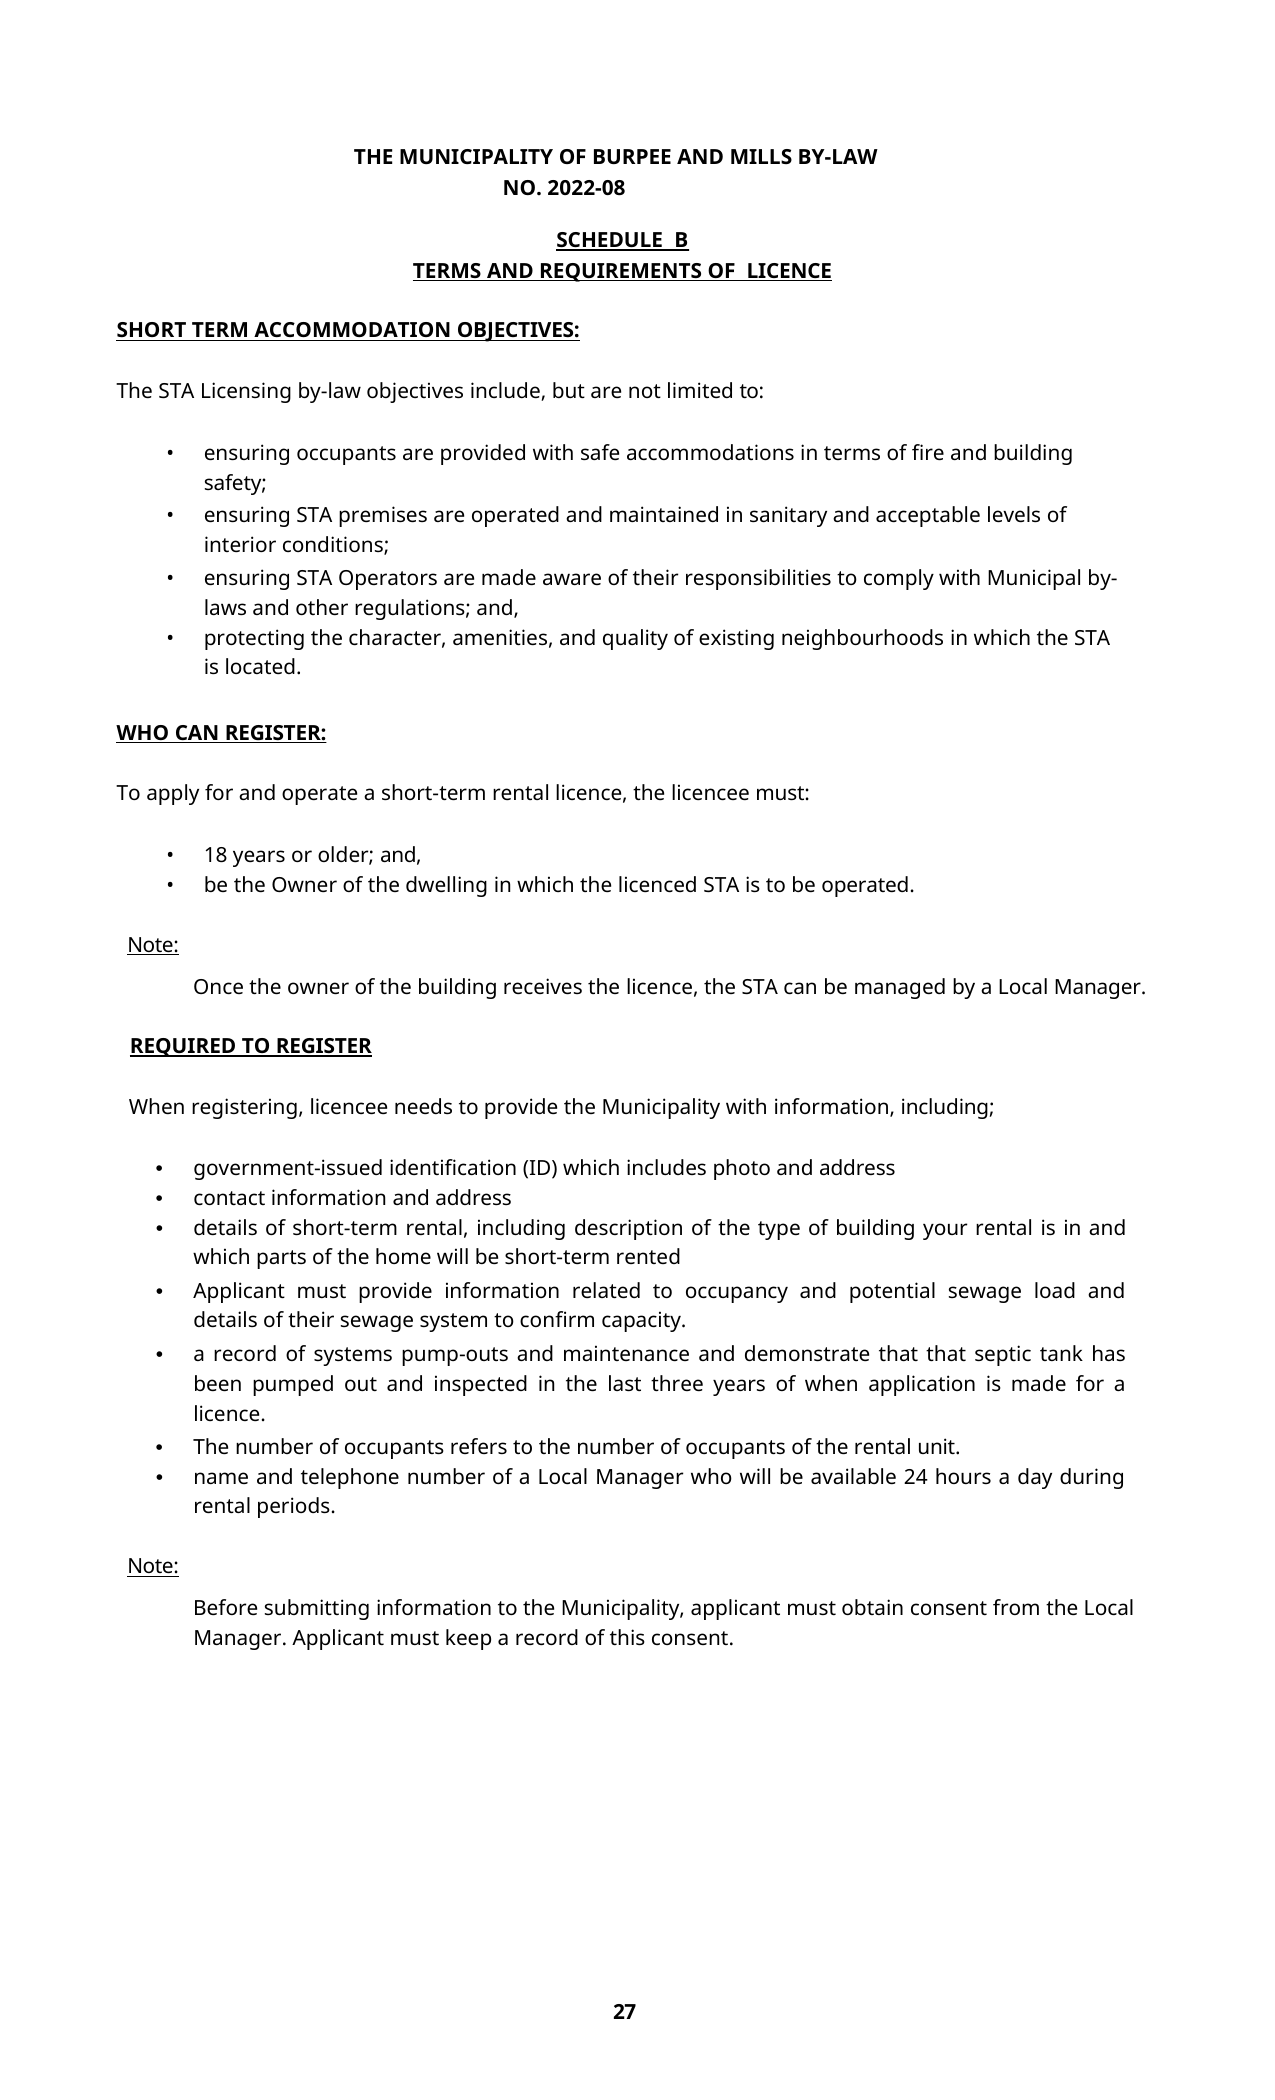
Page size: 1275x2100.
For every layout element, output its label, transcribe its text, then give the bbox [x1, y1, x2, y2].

list ensuring STA premises are operated and maintained in sanitary and acceptable levels of interior conditions; [166, 500, 1127, 559]
text SCHEDULE B [346, 225, 900, 253]
text When registering, licencee needs to provide the Municipality with information, including; [128, 1092, 1167, 1120]
list details of short-term rental, including description of the type of building your rental is in and which parts of the home will be short-term rented [156, 1213, 1127, 1271]
list contact information and address [155, 1183, 1167, 1212]
text TERMS AND REQUIREMENTS OF LICENCE [345, 256, 900, 284]
text To apply for and operate a short-term rental licence, the licencee must: [116, 778, 1167, 807]
subtitle WHO CAN REGISTER: [116, 718, 1167, 746]
text The STA Licensing by-law objectives include, but are not limited to: [116, 376, 1167, 404]
list ensuring occupants are provided with safe accommodations in terms of fire and building safety; [166, 438, 1127, 496]
list The number of occupants refers to the number of occupants of the rental unit. [155, 1432, 1167, 1461]
list a record of systems pump-outs and maintenance and demonstrate that that septic tank has been pumped out and inspected in the last three years of when application is made for a licence. [156, 1339, 1127, 1427]
list government-issued identification (ID) which includes photo and address [155, 1153, 1167, 1182]
text Once the owner of the building receives the licence, the STA can be managed by a Local Manager. [193, 972, 1167, 1000]
subtitle REQUIRED TO REGISTER [129, 1031, 1167, 1059]
text SHORT TERM ACCOMMODATION OBJECTIVES: [116, 316, 1167, 344]
list 18 years or older; and, [166, 840, 1167, 868]
text Before submitting information to the Municipality, applicant must obtain consent from the Local Manager. Applicant must keep a record of this consent. [193, 1593, 1167, 1652]
text Note: [127, 930, 185, 958]
list be the Owner of the dwelling in which the licenced STA is to be operated. [166, 870, 1167, 899]
list Applicant must provide information related to occupancy and potential sewage load and details of their sewage system to confirm capacity. [156, 1276, 1127, 1334]
list protecting the character, amenities, and quality of existing neighbourhoods in which the STA is located. [166, 623, 1127, 681]
list name and telephone number of a Local Manager who will be available 24 hours a day during rental periods. [156, 1462, 1127, 1520]
text Note: [127, 1551, 185, 1580]
list ensuring STA Operators are made aware of their responsibilities to comply with Municipal by-laws and other regulations; and, [166, 563, 1127, 621]
